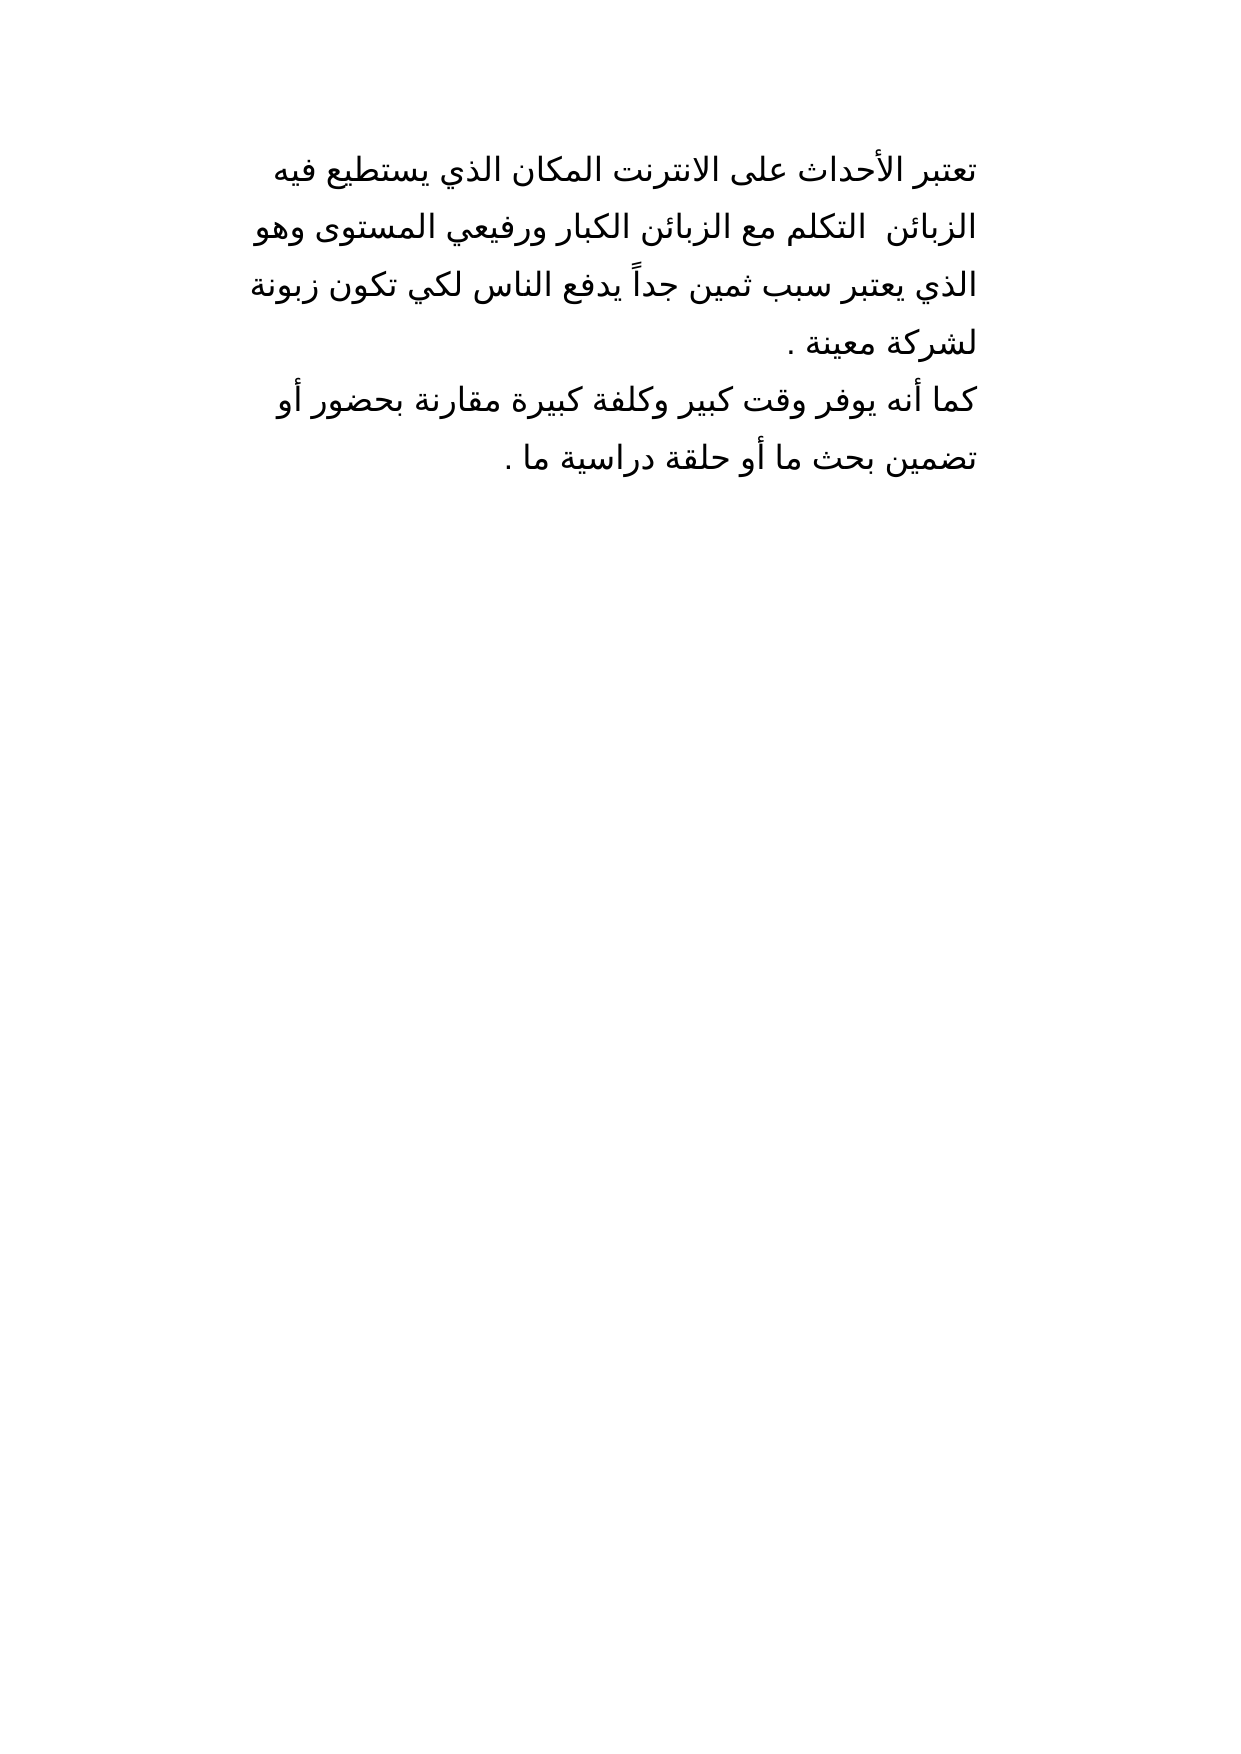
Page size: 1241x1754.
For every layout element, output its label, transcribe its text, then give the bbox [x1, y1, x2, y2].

list تعتبر الأحداث على الانترنت المكان الذي يستطيع فيه الزبائن التكلم مع الزبائن الكبار ورفيعي المستوى وهو الذي يعتبر سبب ثمين جداً يدفع الناس لكي تكون زبونة لشركة معينة . [187, 150, 1015, 361]
list كما أنه يوفر وقت كبير وكلفة كبيرة مقارنة بحضور أو تضمين بحث ما أو حلقة دراسية ما . [187, 380, 1015, 476]
